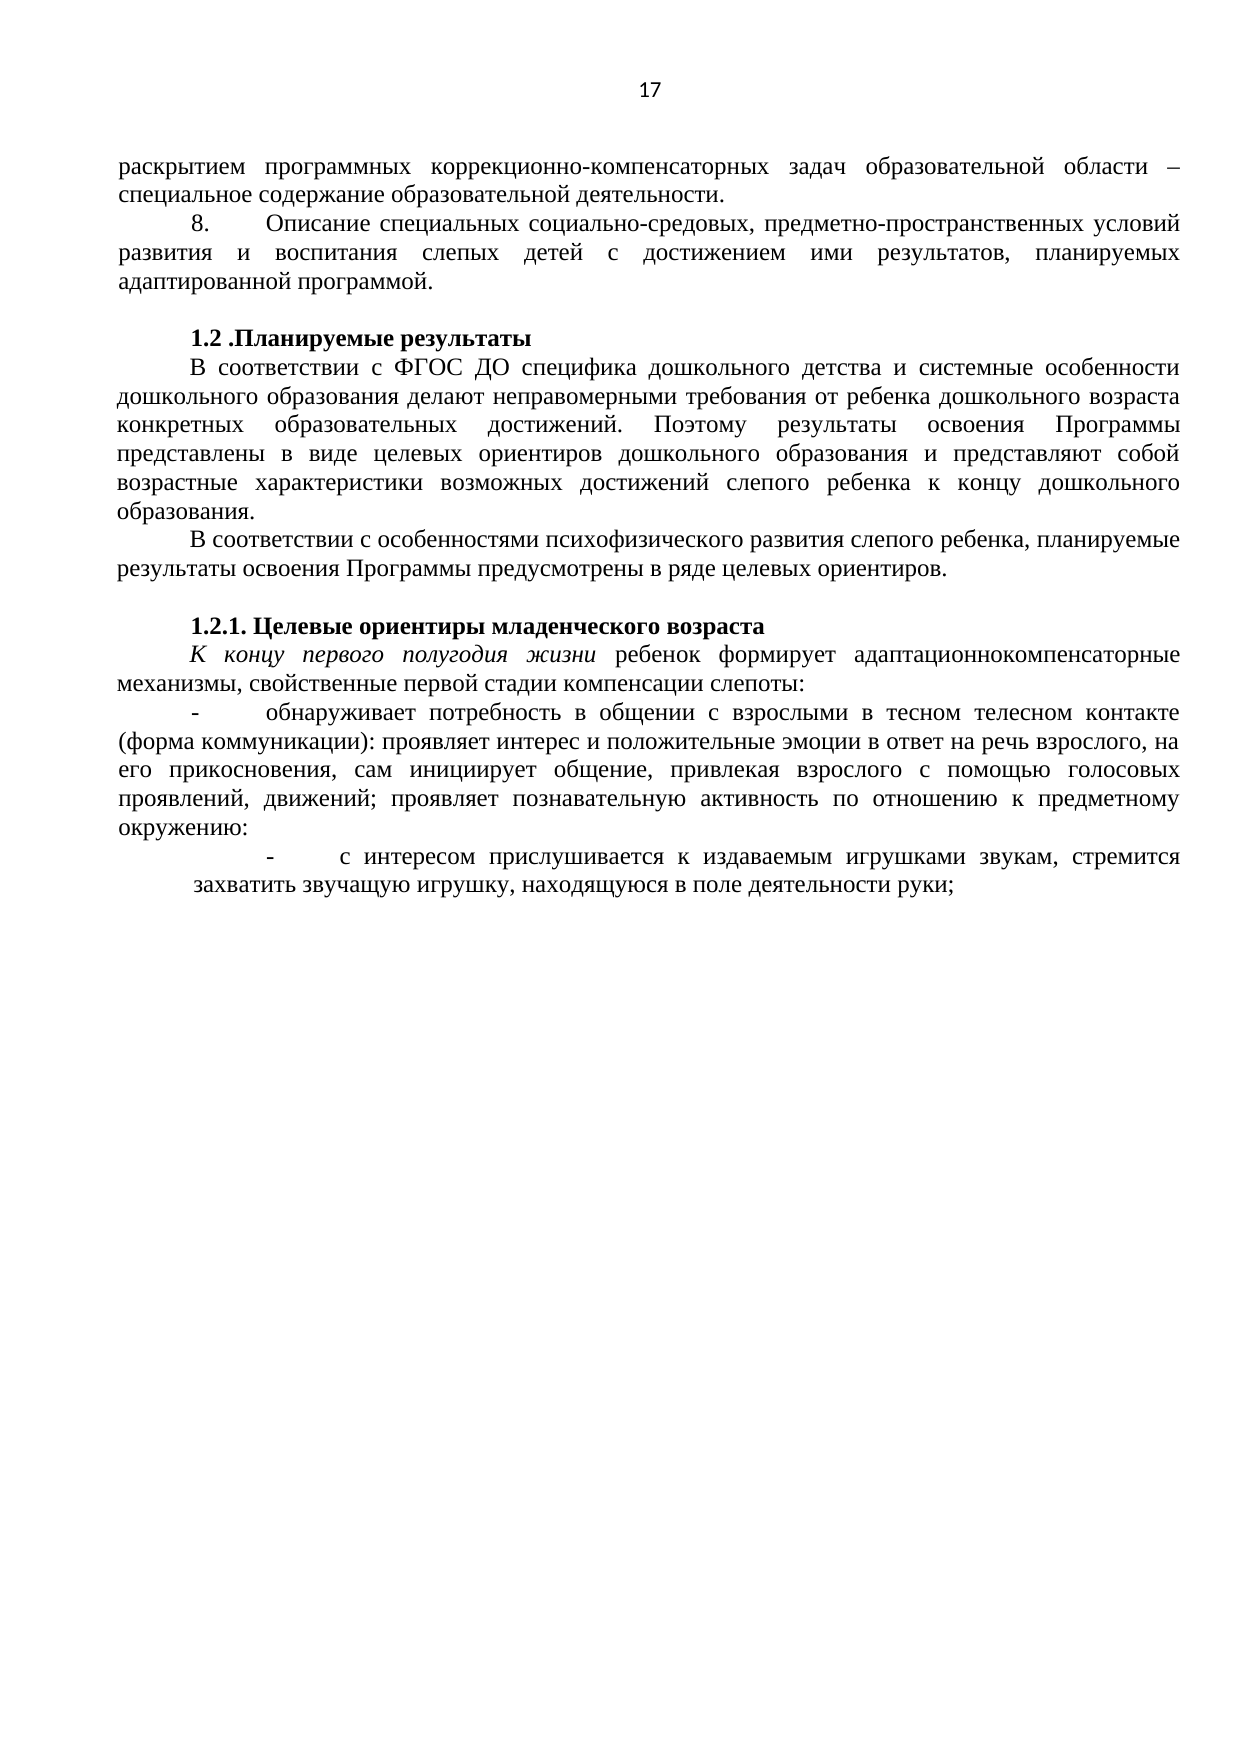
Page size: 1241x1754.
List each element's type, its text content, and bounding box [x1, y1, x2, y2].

subtitle 1.2 .Планируемые результаты [190, 323, 1181, 352]
text В соответствии с особенностями психофизического развития слепого ребенка, планируемые результаты освоения Программы предусмотрены в ряде целевых ориентиров. [117, 524, 1181, 582]
text К концу первого полугодия жизни ребенок формирует адаптационнокомпенсаторные механизмы, свойственные первой стадии компенсации слепоты: [117, 639, 1181, 697]
subtitle 1.2.1. Целевые ориентиры младенческого возраста [190, 611, 1181, 639]
list Описание специальных социально-средовых, предметно-пространственных условий развития и воспитания слепых детей с достижением ими результатов, планируемых адаптированной программой. [118, 208, 1181, 294]
text В соответствии с ФГОС ДО специфика дошкольного детства и системные особенности дошкольного образования делают неправомерными требования от ребенка дошкольного возраста конкретных образовательных достижений. Поэтому результаты освоения Программы представлены в виде целевых ориентиров дошкольного образования и представляют собой возрастные характеристики возможных достижений слепого ребенка к концу дошкольного образования. [117, 352, 1181, 524]
list обнаруживает потребность в общении с взрослыми в тесном телесном контакте (форма коммуникации): проявляет интерес и положительные эмоции в ответ на речь взрослого, на его прикосновения, сам инициирует общение, привлекая взрослого с помощью голосовых проявлений, движений; проявляет познавательную активность по отношению к предметному окружению: [118, 697, 1181, 841]
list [118, 151, 1181, 208]
list с интересом прислушивается к издаваемым игрушками звукам, стремится захватить звучащую игрушку, находящуюся в поле деятельности руки; [193, 841, 1181, 898]
